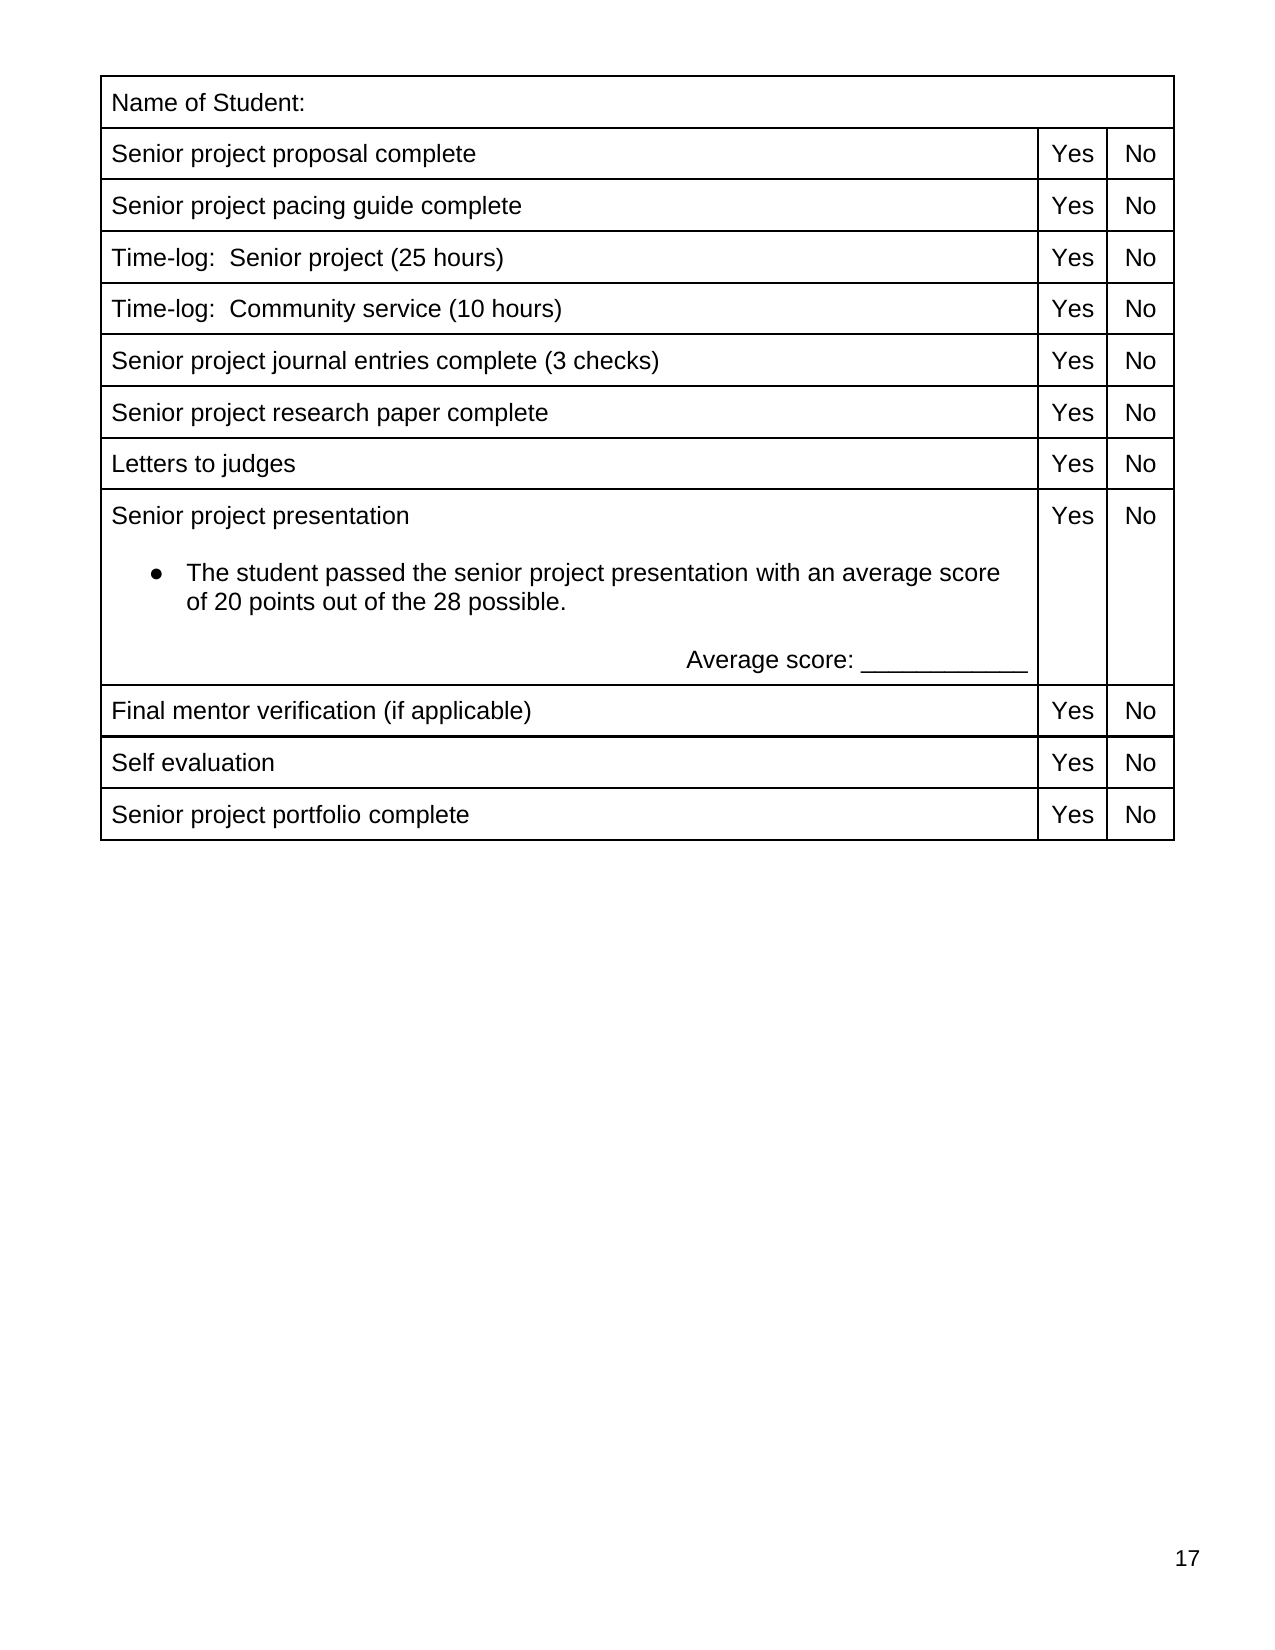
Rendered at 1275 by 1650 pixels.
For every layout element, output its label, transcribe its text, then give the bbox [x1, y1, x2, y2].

table_cell Time-log: Community service (10 hours) [102, 284, 1037, 333]
table_cell Senior project research paper complete [102, 387, 1037, 437]
table_cell Yes [1039, 686, 1106, 735]
table_cell Senior project portfolio complete [102, 789, 1037, 839]
table_cell Yes [1039, 129, 1106, 178]
table_cell Self evaluation [102, 738, 1037, 787]
table_cell Yes [1039, 335, 1106, 385]
table_cell No [1108, 490, 1173, 684]
table_cell Senior project presentation The student passed the senior project presentation with an average score of 20 points out of the 28 possible. Average score: ____________ [102, 490, 1037, 684]
table_cell Yes [1039, 490, 1106, 684]
table_cell Yes [1039, 232, 1106, 282]
table_cell Name of Student: [102, 77, 1173, 127]
table_cell No [1108, 284, 1173, 333]
table_cell No [1108, 439, 1173, 488]
table_cell Yes [1039, 738, 1106, 787]
table_cell Senior project pacing guide complete [102, 180, 1037, 230]
table_cell No [1108, 180, 1173, 230]
table_cell No [1108, 738, 1173, 787]
table_cell Yes [1039, 789, 1106, 839]
table_cell Time-log: Senior project (25 hours) [102, 232, 1037, 282]
table_cell No [1108, 335, 1173, 385]
table_cell No [1108, 232, 1173, 282]
table_cell No [1108, 387, 1173, 437]
table_cell No [1108, 789, 1173, 839]
table_cell Yes [1039, 180, 1106, 230]
table_cell Yes [1039, 387, 1106, 437]
table_cell No [1108, 686, 1173, 735]
table_cell Letters to judges [102, 439, 1037, 488]
table_cell Senior project journal entries complete (3 checks) [102, 335, 1037, 385]
table_cell Yes [1039, 284, 1106, 333]
table_cell Yes [1039, 439, 1106, 488]
table_cell No [1108, 129, 1173, 178]
table_cell Senior project proposal complete [102, 129, 1037, 178]
table_cell Final mentor verification (if applicable) [102, 686, 1037, 735]
